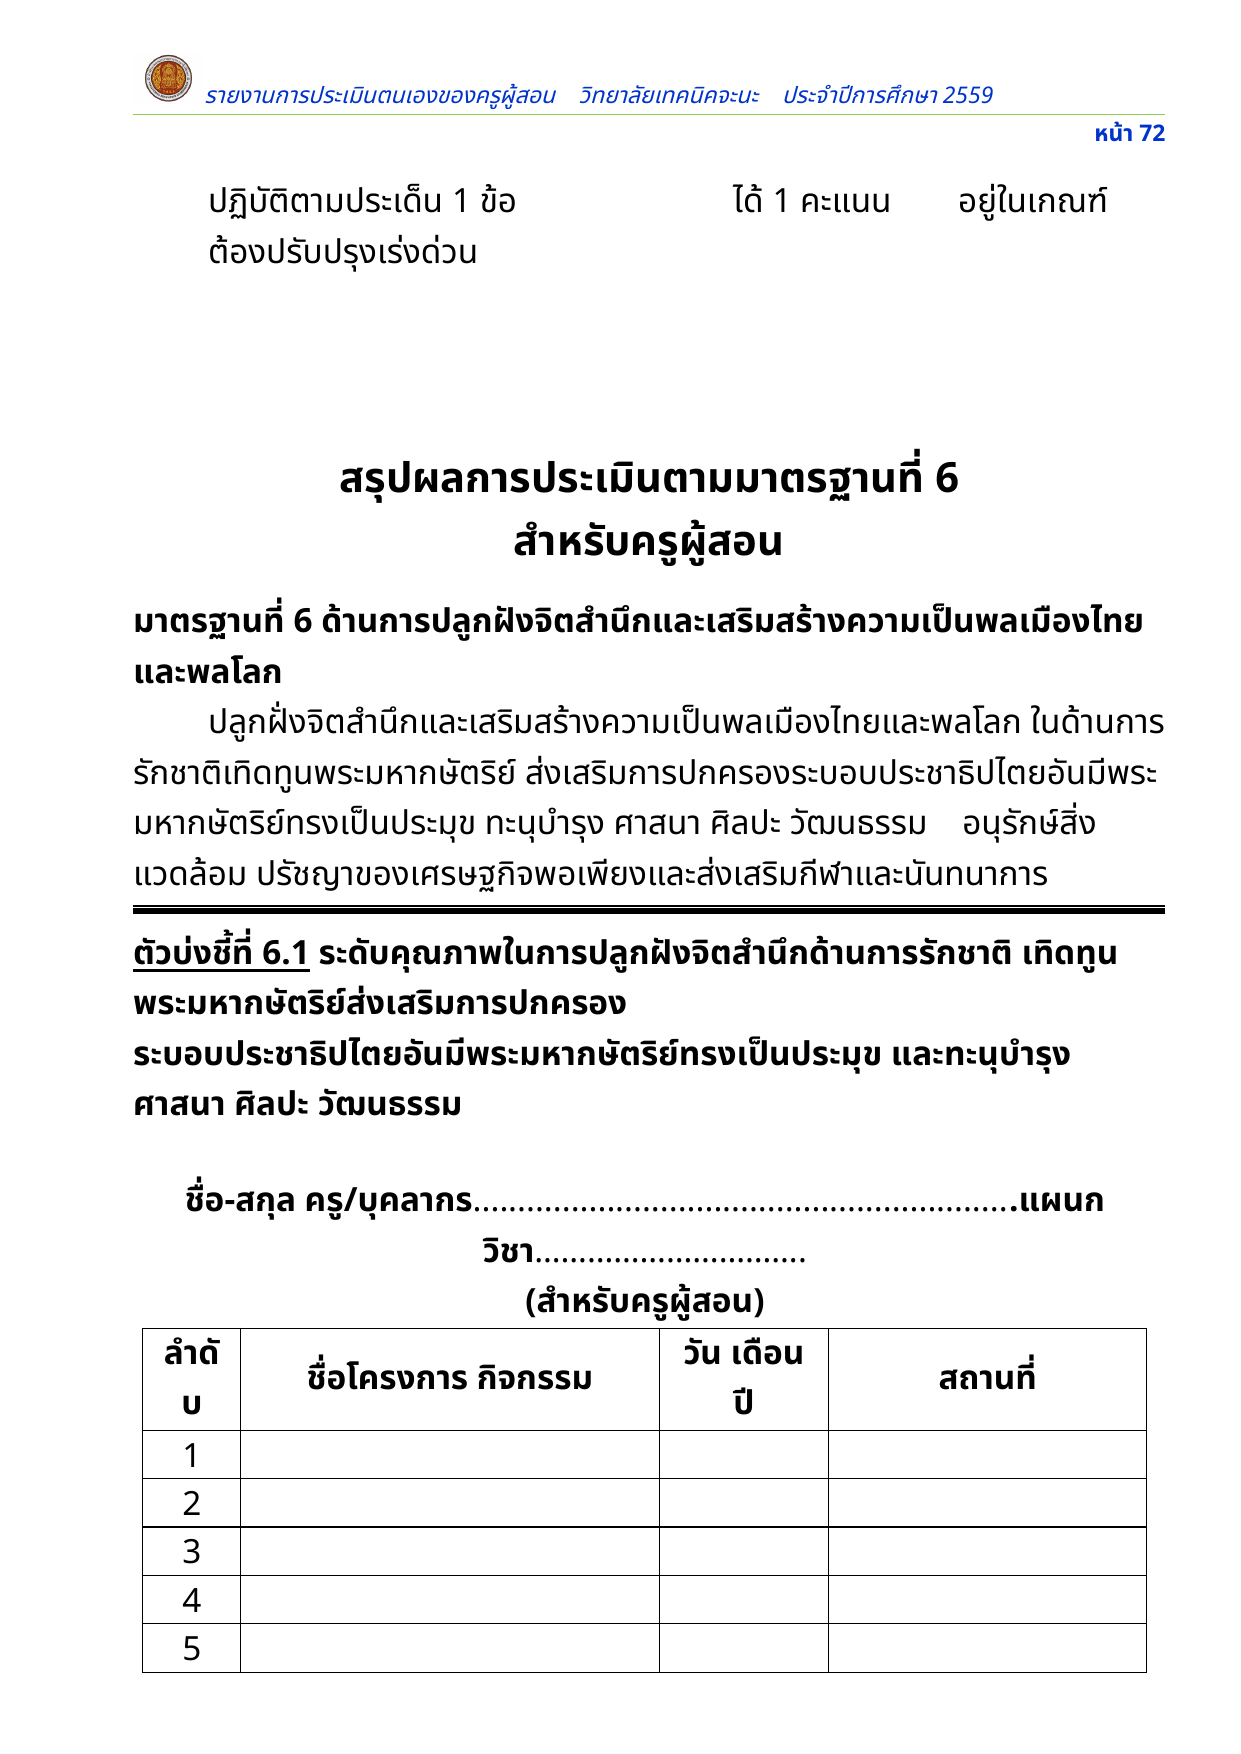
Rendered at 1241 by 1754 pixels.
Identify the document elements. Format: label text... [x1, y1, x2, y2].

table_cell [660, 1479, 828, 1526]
text ตัวบ่งชี้ที่ 6.1 ระดับคุณภาพในการปลูกฝังจิตสำนึกด้านการรักชาติ เทิดทูนพระมหากษัตริย์ส่งเสริมการปกครอง [133, 928, 1165, 1029]
text ปฏิบัติตามประเด็น 1 ข้อ ได้ 1 คะแนน อยู่ในเกณฑ์ ต้องปรับปรุงเร่งด่วน [133, 177, 1162, 278]
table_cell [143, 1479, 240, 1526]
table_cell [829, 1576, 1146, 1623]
picture [132, 52, 205, 104]
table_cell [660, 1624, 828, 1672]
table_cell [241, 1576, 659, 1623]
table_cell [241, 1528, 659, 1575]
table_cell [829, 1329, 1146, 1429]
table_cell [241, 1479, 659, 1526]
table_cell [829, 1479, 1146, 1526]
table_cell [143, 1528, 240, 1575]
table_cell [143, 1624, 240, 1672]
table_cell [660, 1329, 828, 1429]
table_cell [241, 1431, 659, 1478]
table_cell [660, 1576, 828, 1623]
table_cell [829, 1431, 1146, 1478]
text มาตรฐานที่ 6 ด้านการปลูกฝังจิตสำนึกและเสริมสร้างความเป็นพลเมืองไทยและพลโลก [133, 597, 1165, 698]
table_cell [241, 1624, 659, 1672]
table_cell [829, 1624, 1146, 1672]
text ปลูกฝั่งจิตสำนึกและเสริมสร้างความเป็นพลเมืองไทยและพลโลก ในด้านการรักชาติเทิดทูนพระมหากษัตริย์ ส่งเสริมการปกครองระบอบประชาธิปไตยอันมีพระมหากษัตริย์ทรงเป็นประมุข ทะนุบำรุง ศาสนา ศิลปะ วัฒนธรรม อนุรักษ์สิ่งแวดล้อม ปรัชญาของเศรษฐกิจพอเพียงและส่งเสริมกีฬาและนันทนาการ [133, 698, 1165, 900]
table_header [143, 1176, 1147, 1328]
text สำหรับครูผู้สอน [133, 512, 1165, 574]
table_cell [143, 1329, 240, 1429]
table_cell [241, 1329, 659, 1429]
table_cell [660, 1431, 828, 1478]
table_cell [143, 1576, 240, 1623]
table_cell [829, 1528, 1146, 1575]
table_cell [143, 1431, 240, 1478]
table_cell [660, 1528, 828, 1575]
text สรุปผลการประเมินตามมาตรฐานที่ 6 [133, 448, 1165, 512]
text ระบอบประชาธิปไตยอันมีพระมหากษัตริย์ทรงเป็นประมุข และทะนุบำรุงศาสนา ศิลปะ วัฒนธรรม [133, 1029, 1162, 1130]
